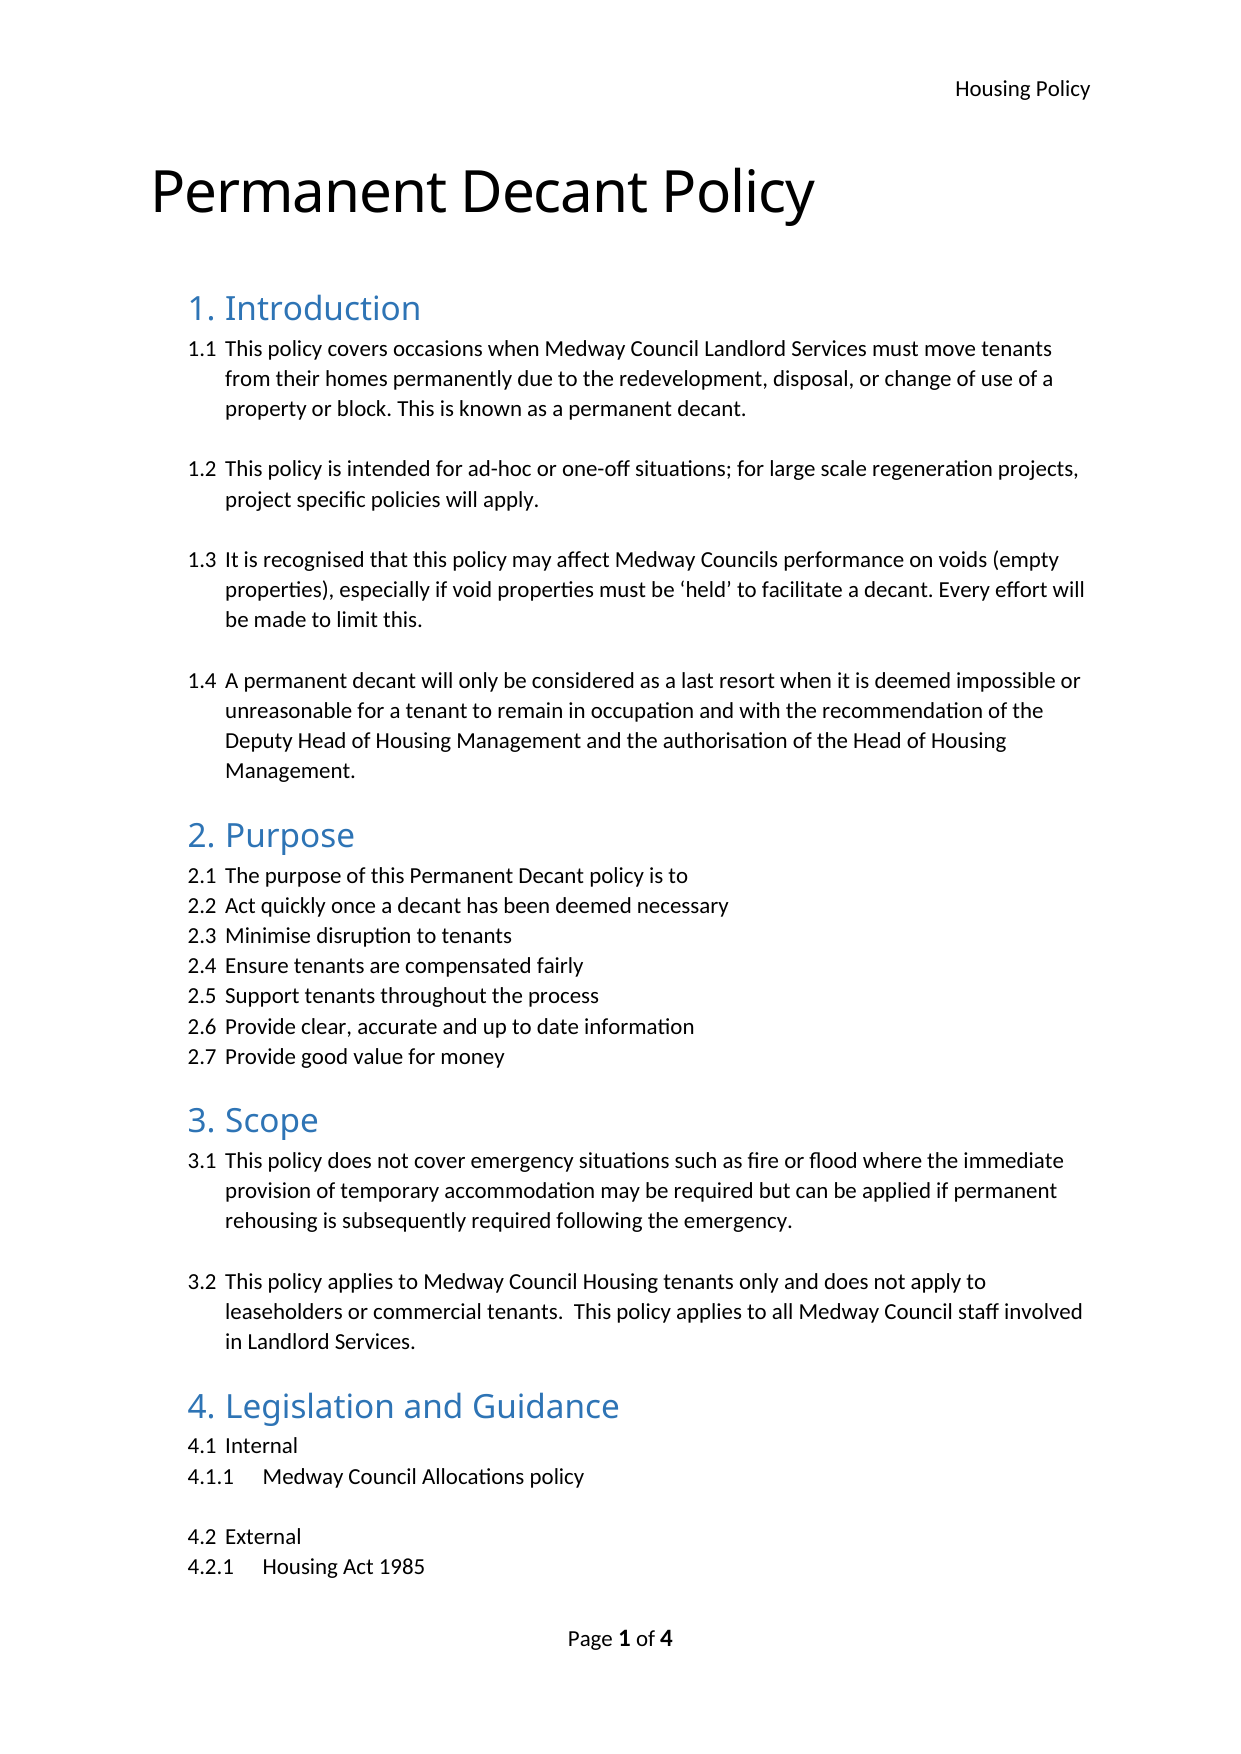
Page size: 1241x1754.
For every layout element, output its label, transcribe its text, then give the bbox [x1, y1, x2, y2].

list Act quickly once a decant has been deemed necessary [187, 891, 1090, 919]
list Medway Council Allocations policy [187, 1462, 1090, 1490]
subtitle Legislation and Guidance [187, 1383, 1090, 1428]
list Provide clear, accurate and up to date information [187, 1012, 1090, 1040]
subtitle Introduction [187, 285, 1090, 330]
list Support tenants throughout the process [187, 982, 1090, 1009]
title Permanent Decant Policy [150, 150, 1090, 229]
list Ensure tenants are compensated fairly [187, 951, 1090, 979]
list Minimise disruption to tenants [187, 921, 1090, 949]
list Housing Act 1985 [187, 1552, 1090, 1580]
list This policy applies to Medway Council Housing tenants only and does not apply to leaseholders or commercial tenants. This policy applies to all Medway Council staff involved in Landlord Services. [187, 1267, 1090, 1355]
list Internal [187, 1432, 1090, 1459]
subtitle Scope [187, 1097, 1090, 1143]
list Provide good value for money [187, 1042, 1090, 1070]
list A permanent decant will only be considered as a last resort when it is deemed impossible or unreasonable for a tenant to remain in occupation and with the recommendation of the Deputy Head of Housing Management and the authorisation of the Head of Housing Management. [187, 666, 1090, 784]
subtitle Purpose [187, 812, 1090, 857]
list The purpose of this Permanent Decant policy is to [187, 861, 1090, 889]
list It is recognised that this policy may affect Medway Councils performance on voids (empty properties), especially if void properties must be ‘held’ to facilitate a decant. Every effort will be made to limit this. [187, 545, 1090, 633]
list External [187, 1522, 1090, 1550]
list This policy is intended for ad-hoc or one-off situations; for large scale regeneration projects, project specific policies will apply. [187, 454, 1090, 513]
list This policy does not cover emergency situations such as fire or flood where the immediate provision of temporary accommodation may be required but can be applied if permanent rehousing is subsequently required following the emergency. [187, 1146, 1090, 1234]
list This policy covers occasions when Medway Council Landlord Services must move tenants from their homes permanently due to the redevelopment, disposal, or change of use of a property or block. This is known as a permanent decant. [187, 334, 1090, 422]
